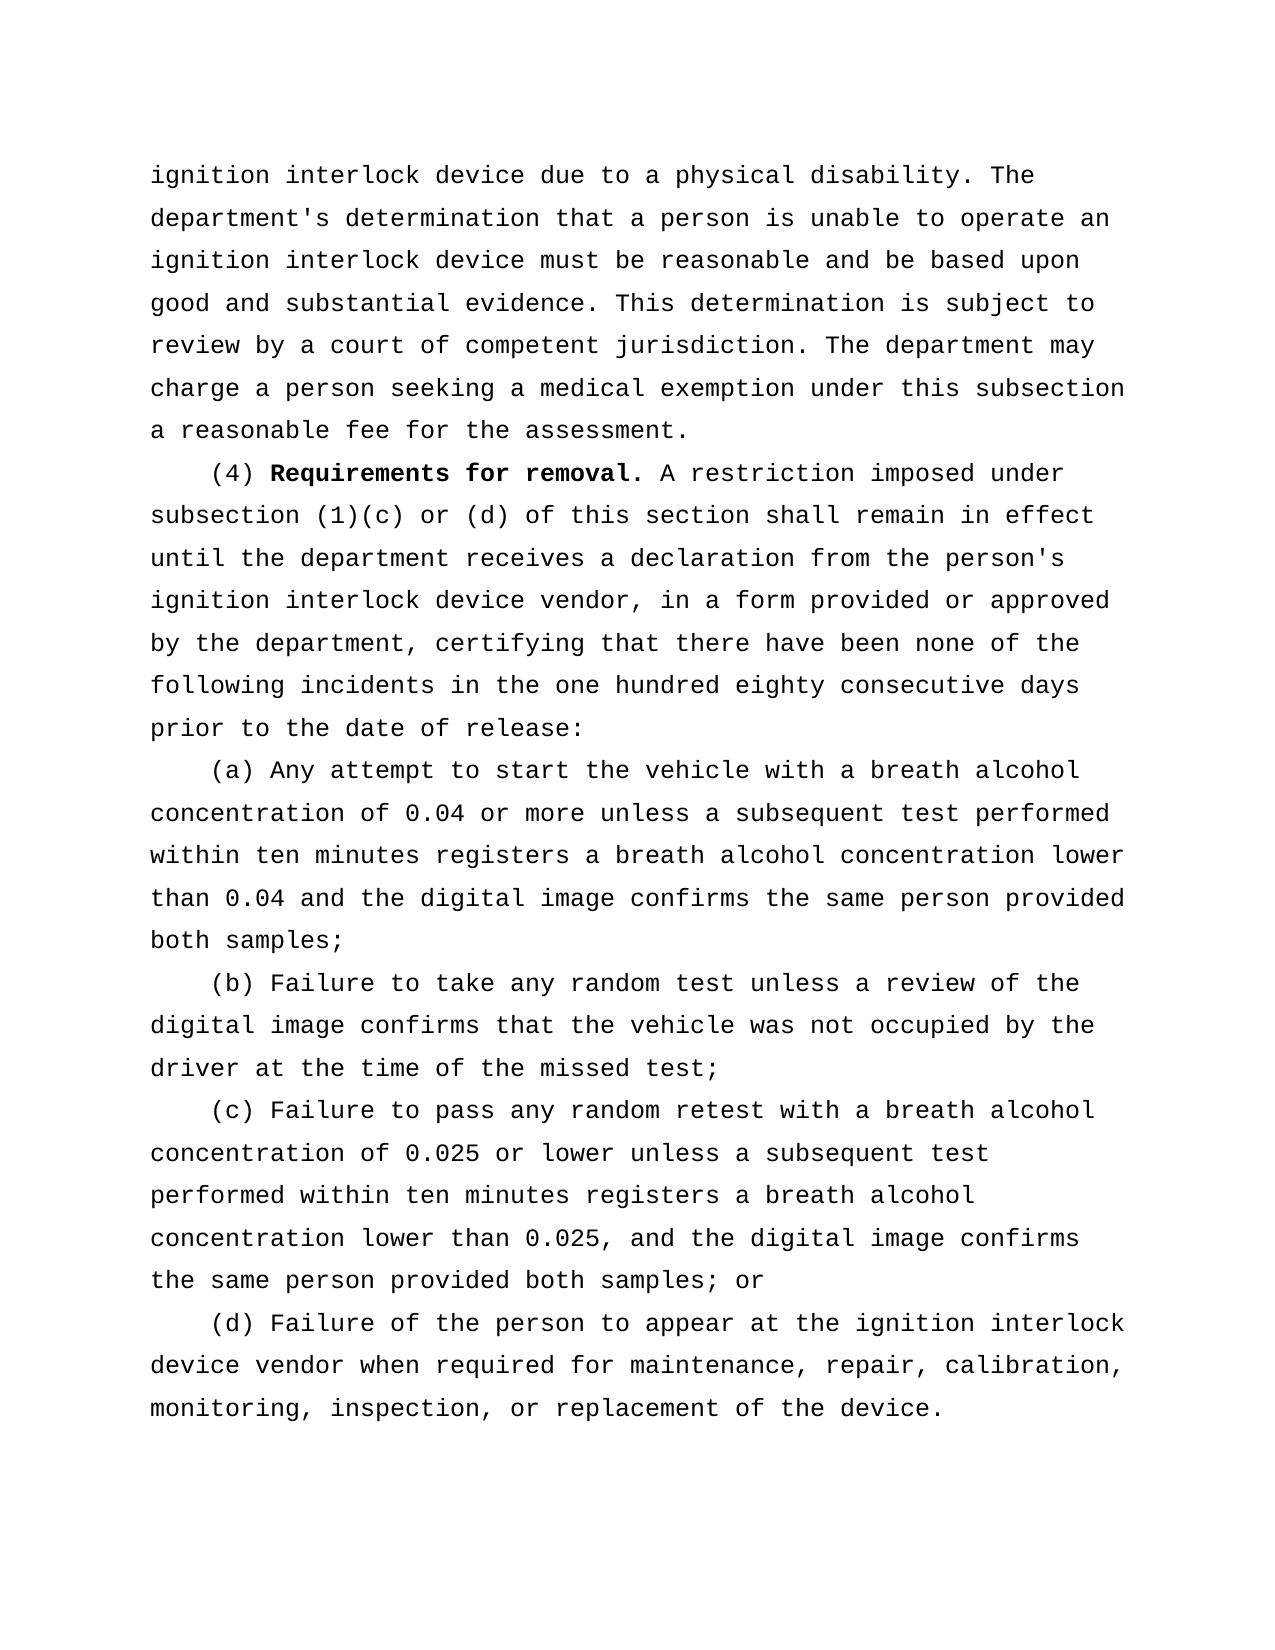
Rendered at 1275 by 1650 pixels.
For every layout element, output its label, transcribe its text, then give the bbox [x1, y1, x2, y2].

text (b) Failure to take any random test unless a review of the digital image confirms that the vehicle was not occupied by the driver at the time of the missed test; [150, 957, 1125, 1085]
text (c) Failure to pass any random retest with a breath alcohol concentration of 0.025 or lower unless a subsequent test performed within ten minutes registers a breath alcohol concentration lower than 0.025, and the digital image confirms the same person provided both samples; or [150, 1085, 1125, 1297]
text (a) Any attempt to start the vehicle with a breath alcohol concentration of 0.04 or more unless a subsequent test performed within ten minutes registers a breath alcohol concentration lower than 0.04 and the digital image confirms the same person provided both samples; [150, 745, 1125, 957]
text (d) Failure of the person to appear at the ignition interlock device vendor when required for maintenance, repair, calibration, monitoring, inspection, or replacement of the device. [150, 1297, 1125, 1425]
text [150, 150, 1125, 447]
text (4) Requirements for removal. A restriction imposed under subsection (1)(c) or (d) of this section shall remain in effect until the department receives a declaration from the person's ignition interlock device vendor, in a form provided or approved by the department, certifying that there have been none of the following incidents in the one hundred eighty consecutive days prior to the date of release: [150, 447, 1125, 745]
